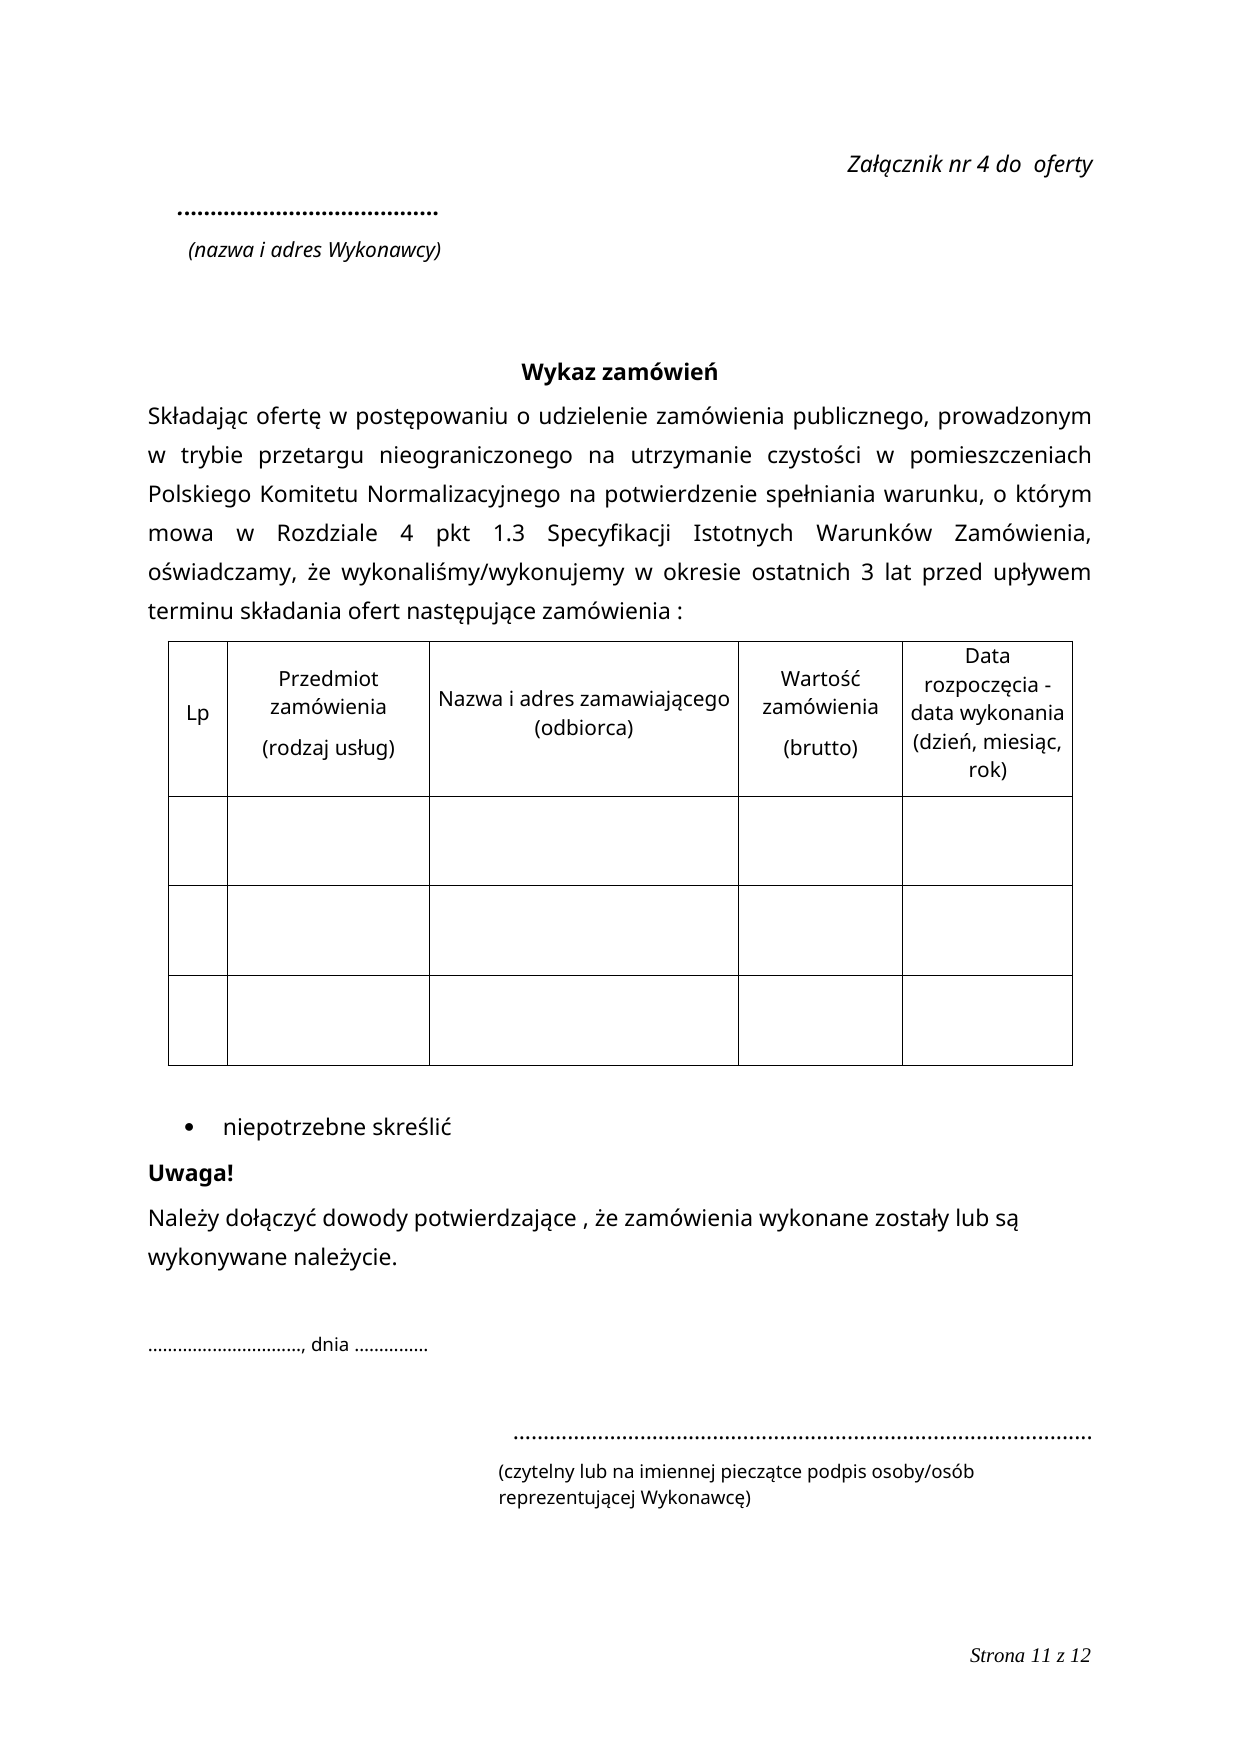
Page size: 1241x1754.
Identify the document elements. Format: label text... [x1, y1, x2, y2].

text Składając ofertę w postępowaniu o udzielenie zamówienia publicznego, prowadzonym w trybie przetargu nieograniczonego na utrzymanie czystości w pomieszczeniach Polskiego Komitetu Normalizacyjnego na potwierdzenie spełniania warunku, o którym mowa w Rozdziale 4 pkt 1.3 Specyfikacji Istotnych Warunków Zamówienia, oświadczamy, że wykonaliśmy/wykonujemy w okresie ostatnich 3 lat przed upływem terminu składania ofert następujące zamówienia : [148, 400, 1093, 626]
table_cell [430, 886, 738, 975]
text ………………………………........................................................... [443, 1415, 1093, 1446]
table_cell [903, 886, 1072, 975]
table_header Przedmiot zamówienia (rodzaj usług) [228, 642, 429, 796]
text Załącznik nr 4 do oferty [177, 148, 1093, 179]
table_cell [228, 886, 429, 975]
table_cell [903, 797, 1072, 885]
table_header Lp [169, 642, 227, 796]
list niepotrzebne skreślić [185, 1111, 1093, 1143]
table_cell [430, 797, 738, 885]
text Wykaz zamówień [148, 356, 1093, 387]
text (czytelny lub na imiennej pieczątce podpis osoby/osób reprezentującej Wykonawcę) [498, 1459, 1093, 1510]
table_cell [228, 797, 429, 885]
table_cell [169, 797, 227, 885]
text Uwaga! [148, 1157, 1093, 1188]
text .………………………………… [177, 191, 1093, 223]
table_cell [739, 797, 902, 885]
table_header Nazwa i adres zamawiającego (odbiorca) [430, 642, 738, 796]
table_cell [430, 976, 738, 1065]
text Należy dołączyć dowody potwierdzające , że zamówienia wykonane zostały lub są wykonywane należycie. [148, 1202, 1093, 1272]
table_cell [739, 976, 902, 1065]
table_header Wartość zamówienia (brutto) [739, 642, 902, 796]
table_cell [903, 976, 1072, 1065]
table_cell [228, 976, 429, 1065]
table_cell [739, 886, 902, 975]
table_header Data rozpoczęcia -data wykonania (dzień, miesiąc, rok) [903, 642, 1072, 796]
text ………….………………, dnia …………… [148, 1332, 1093, 1357]
table_cell [169, 886, 227, 975]
text (nazwa i adres Wykonawcy) [177, 235, 1093, 263]
table_cell [169, 976, 227, 1065]
